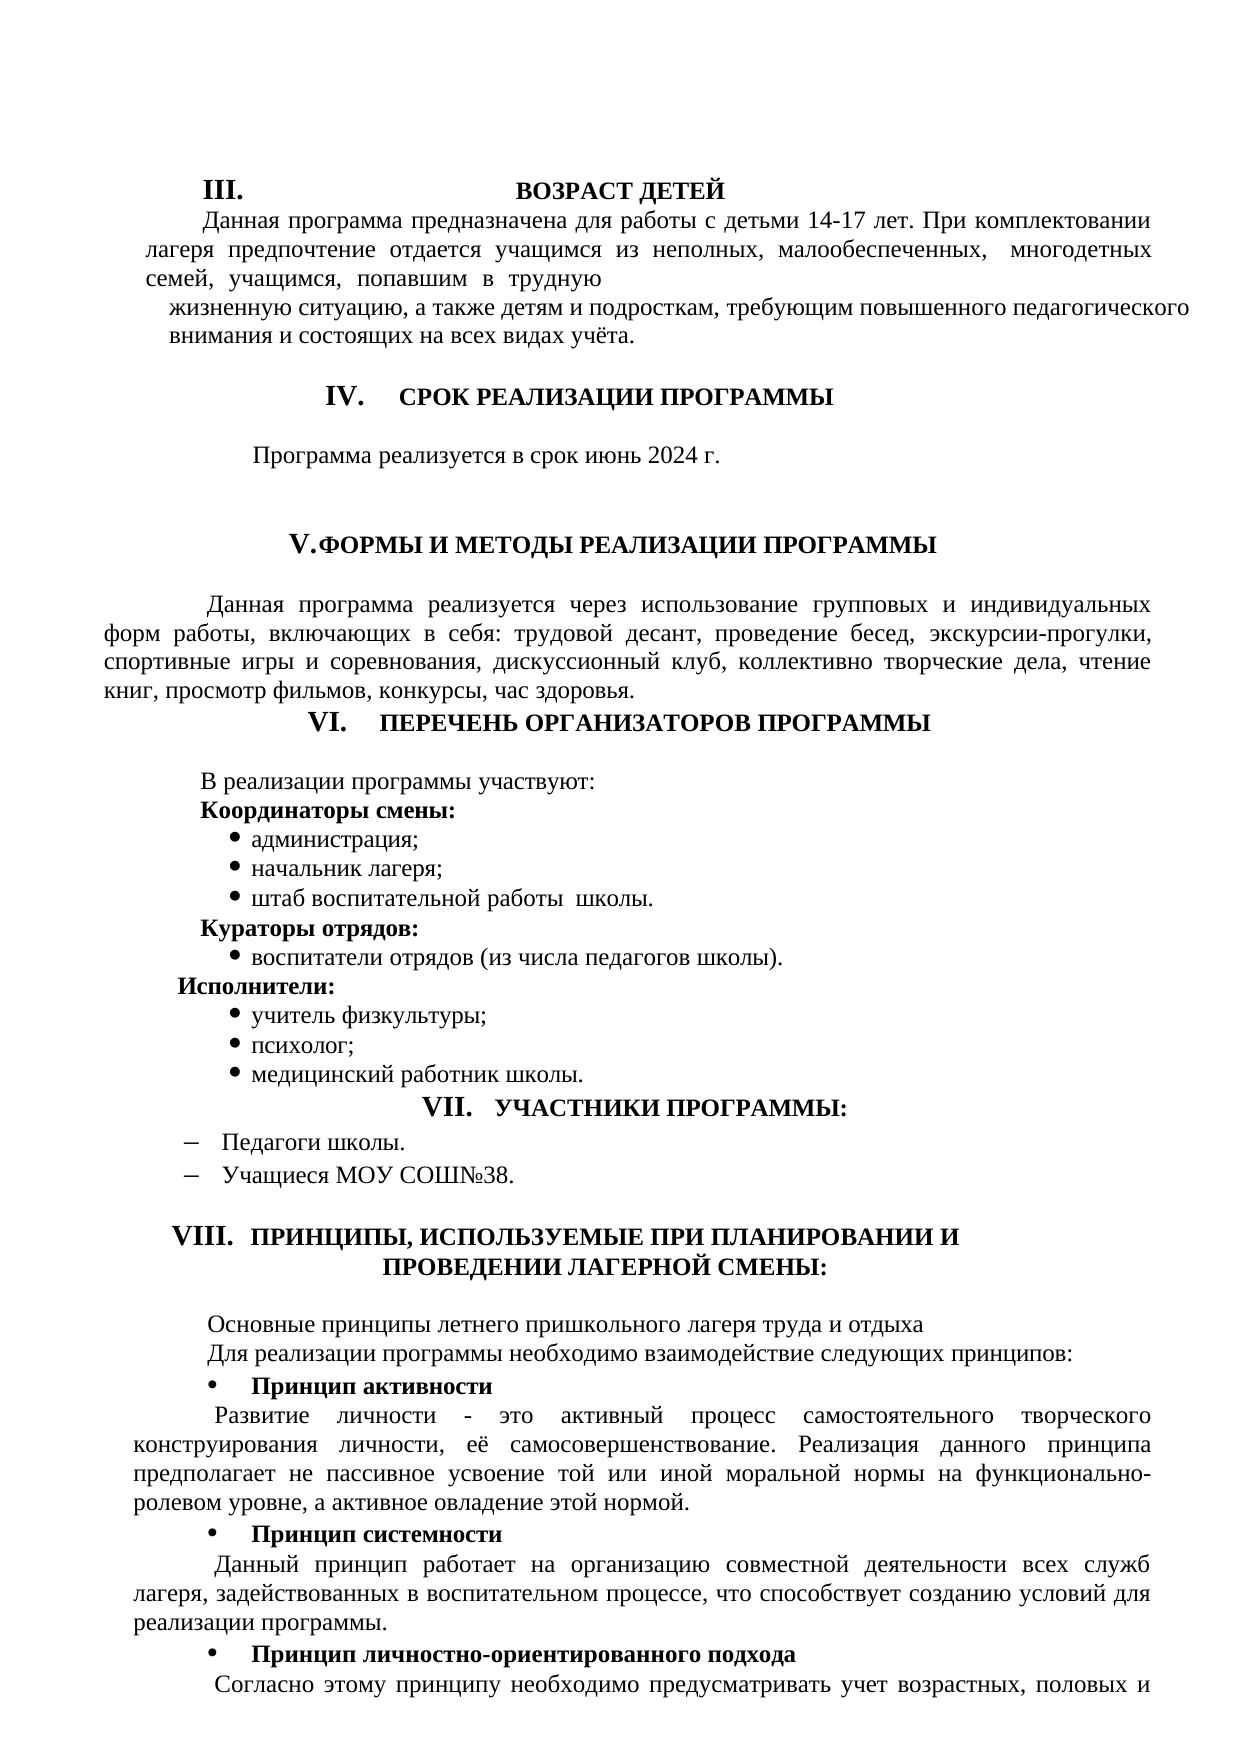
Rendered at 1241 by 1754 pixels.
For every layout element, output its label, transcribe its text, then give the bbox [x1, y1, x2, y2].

subtitle Принцип системности [207, 1516, 1194, 1549]
text Данный принцип работает на организацию совместной деятельности всех служб лагеря, задействованных в воспитательном процессе, что способствует созданию условий для реализации программы. [133, 1549, 1151, 1635]
subtitle Координаторы смены: [200, 795, 1194, 824]
text Основные принципы летнего пришкольного лагеря труда и отдыха [207, 1309, 1194, 1338]
list медицинский работник школы. [230, 1059, 1194, 1089]
subtitle ВОЗРАСТ ДЕТЕЙ [145, 172, 1194, 206]
list психолог; [230, 1030, 1194, 1059]
list администрация; [230, 824, 1194, 853]
subtitle Кураторы отрядов: [200, 913, 1194, 942]
text В реализации программы участвуют: [200, 766, 1194, 795]
list учитель физкультуры; [230, 1000, 1194, 1030]
list штаб воспитательной работы школы. [230, 883, 1194, 913]
text Данная программа предназначена для работы с детьми 14-17 лет. При комплектовании лагеря предпочтение отдается учащимся из неполных, малообеспеченных, многодетных семей, учащимся, попавшим в трудную [145, 206, 1152, 292]
subtitle ФОРМЫ И МЕТОДЫ РЕАЛИЗАЦИИ ПРОГРАММЫ [289, 527, 1194, 560]
text Программа реализуется в срок июнь 2024 г. [252, 440, 1194, 469]
subtitle ПЕРЕЧЕНЬ ОРГАНИЗАТОРОВ ПРОГРАММЫ [307, 704, 1194, 737]
list начальник лагеря; [230, 853, 1194, 883]
list Учащиеся МОУ СОШ№38. [184, 1156, 1171, 1190]
text Данная программа реализуется через использование групповых и индивидуальных форм работы, включающих в себя: трудовой десант, проведение бесед, экскурсии-прогулки, спортивные игры и соревнования, дискуссионный клуб, коллективно творческие дела, чтение книг, просмотр фильмов, конкурсы, час здоровья. [103, 589, 1152, 704]
subtitle Принцип активности [207, 1367, 1194, 1401]
subtitle Исполнители: [177, 971, 1194, 1000]
text жизненную ситуацию, а также детям и подросткам, требующим повышенного педагогического внимания и состоящих на всех видах учёта. [169, 292, 1194, 349]
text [133, 1669, 1151, 1698]
subtitle Принцип личностно-ориентированного подхода [207, 1635, 1194, 1669]
subtitle УЧАСТНИКИ ПРОГРАММЫ: [422, 1089, 1194, 1123]
text Для реализации программы необходимо взаимодействие следующих принципов: [133, 1338, 1152, 1367]
list воспитатели отрядов (из числа педагогов школы). [230, 942, 1194, 971]
subtitle СРОК РЕАЛИЗАЦИИ ПРОГРАММЫ [325, 378, 1194, 412]
text Развитие личности - это активный процесс самостоятельного творческого конструирования личности, её самосовершенствование. Реализация данного принципа предполагает не пассивное усвоение той или иной моральной нормы на функционально-ролевом уровне, а активное овладение этой нормой. [133, 1401, 1152, 1516]
subtitle ПРИНЦИПЫ, ИСПОЛЬЗУЕМЫЕ ПРИ ПЛАНИРОВАНИИ И ПРОВЕДЕНИИ ЛАГЕРНОЙ СМЕНЫ: [171, 1218, 1078, 1281]
list Педагоги школы. [184, 1123, 1194, 1156]
